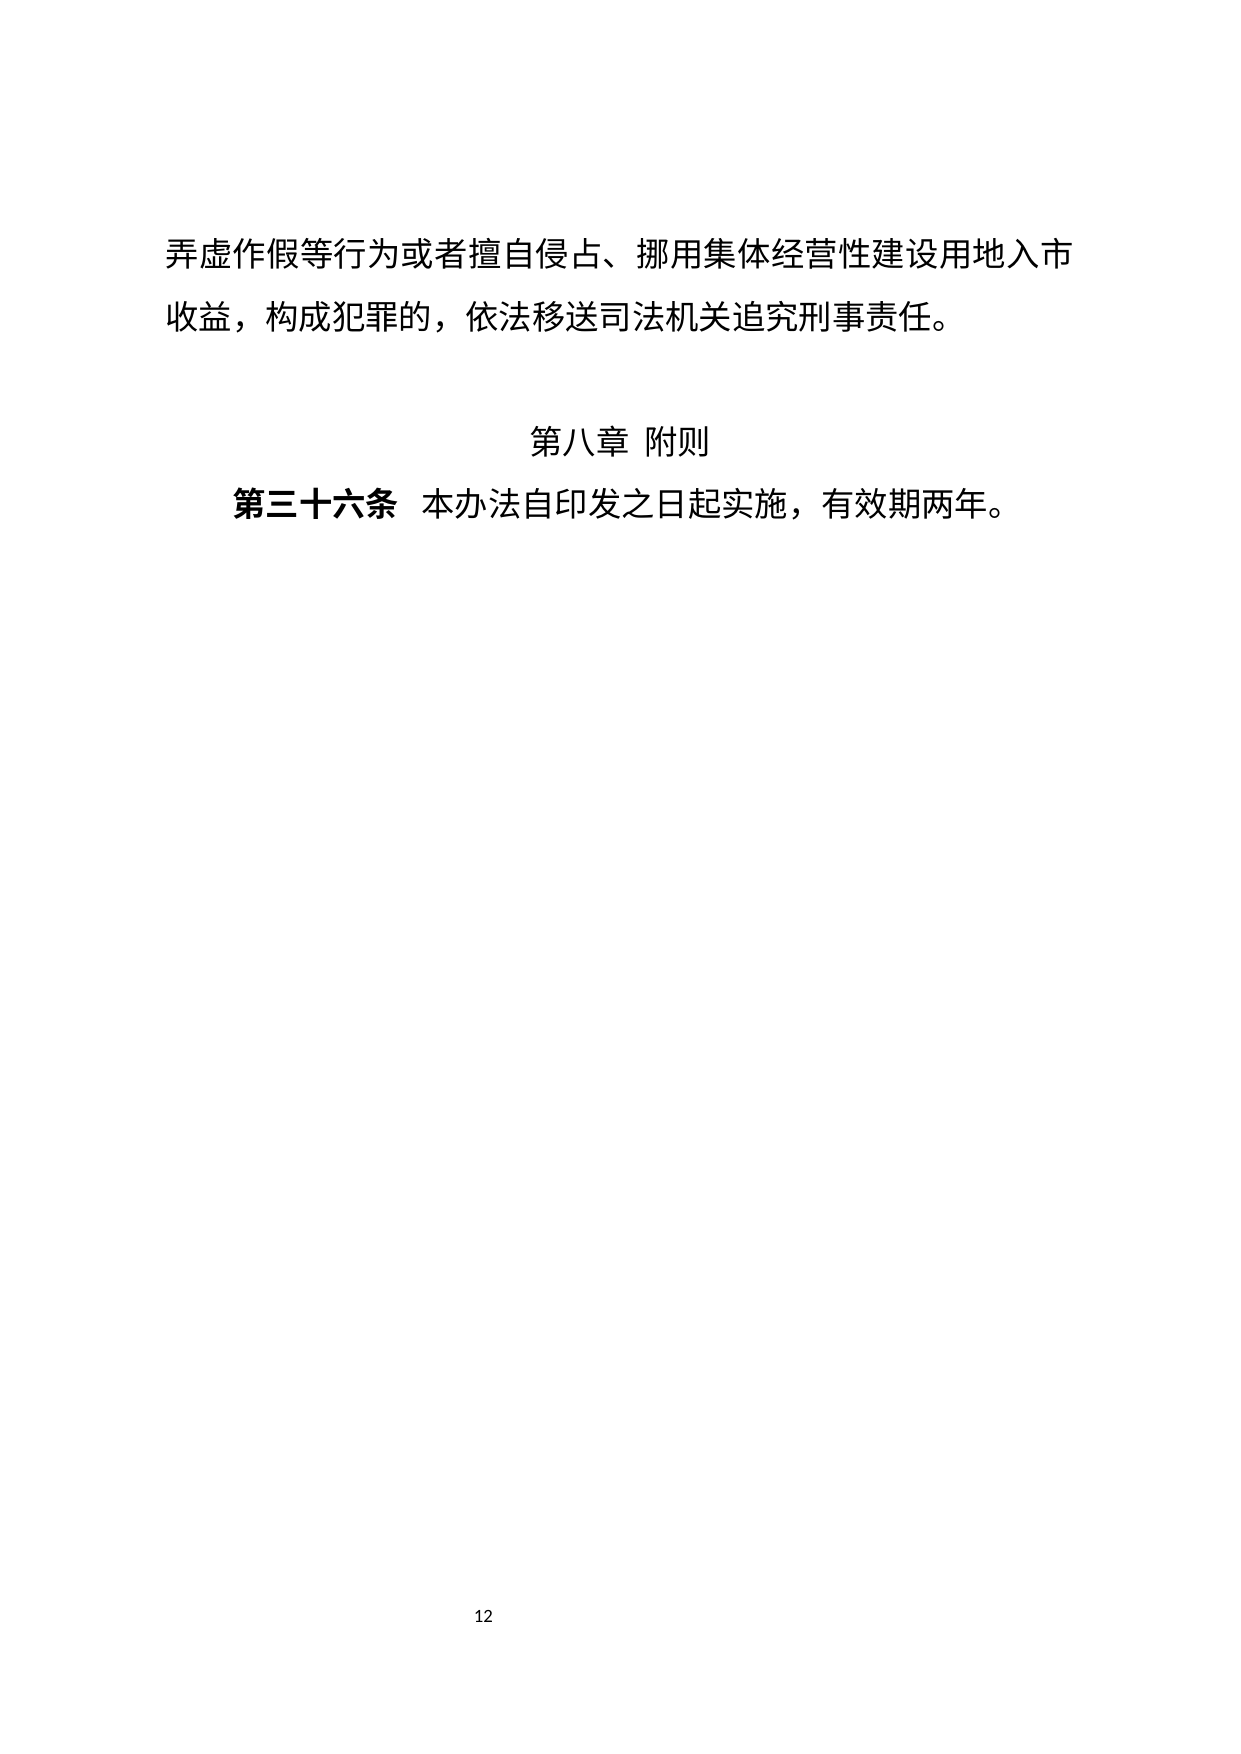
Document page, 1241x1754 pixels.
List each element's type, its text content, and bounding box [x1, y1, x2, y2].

text 第八章 附则 [165, 404, 1075, 467]
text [165, 217, 1075, 342]
text 第三十六条 本办法自印发之日起实施，有效期两年。 [165, 467, 1075, 529]
